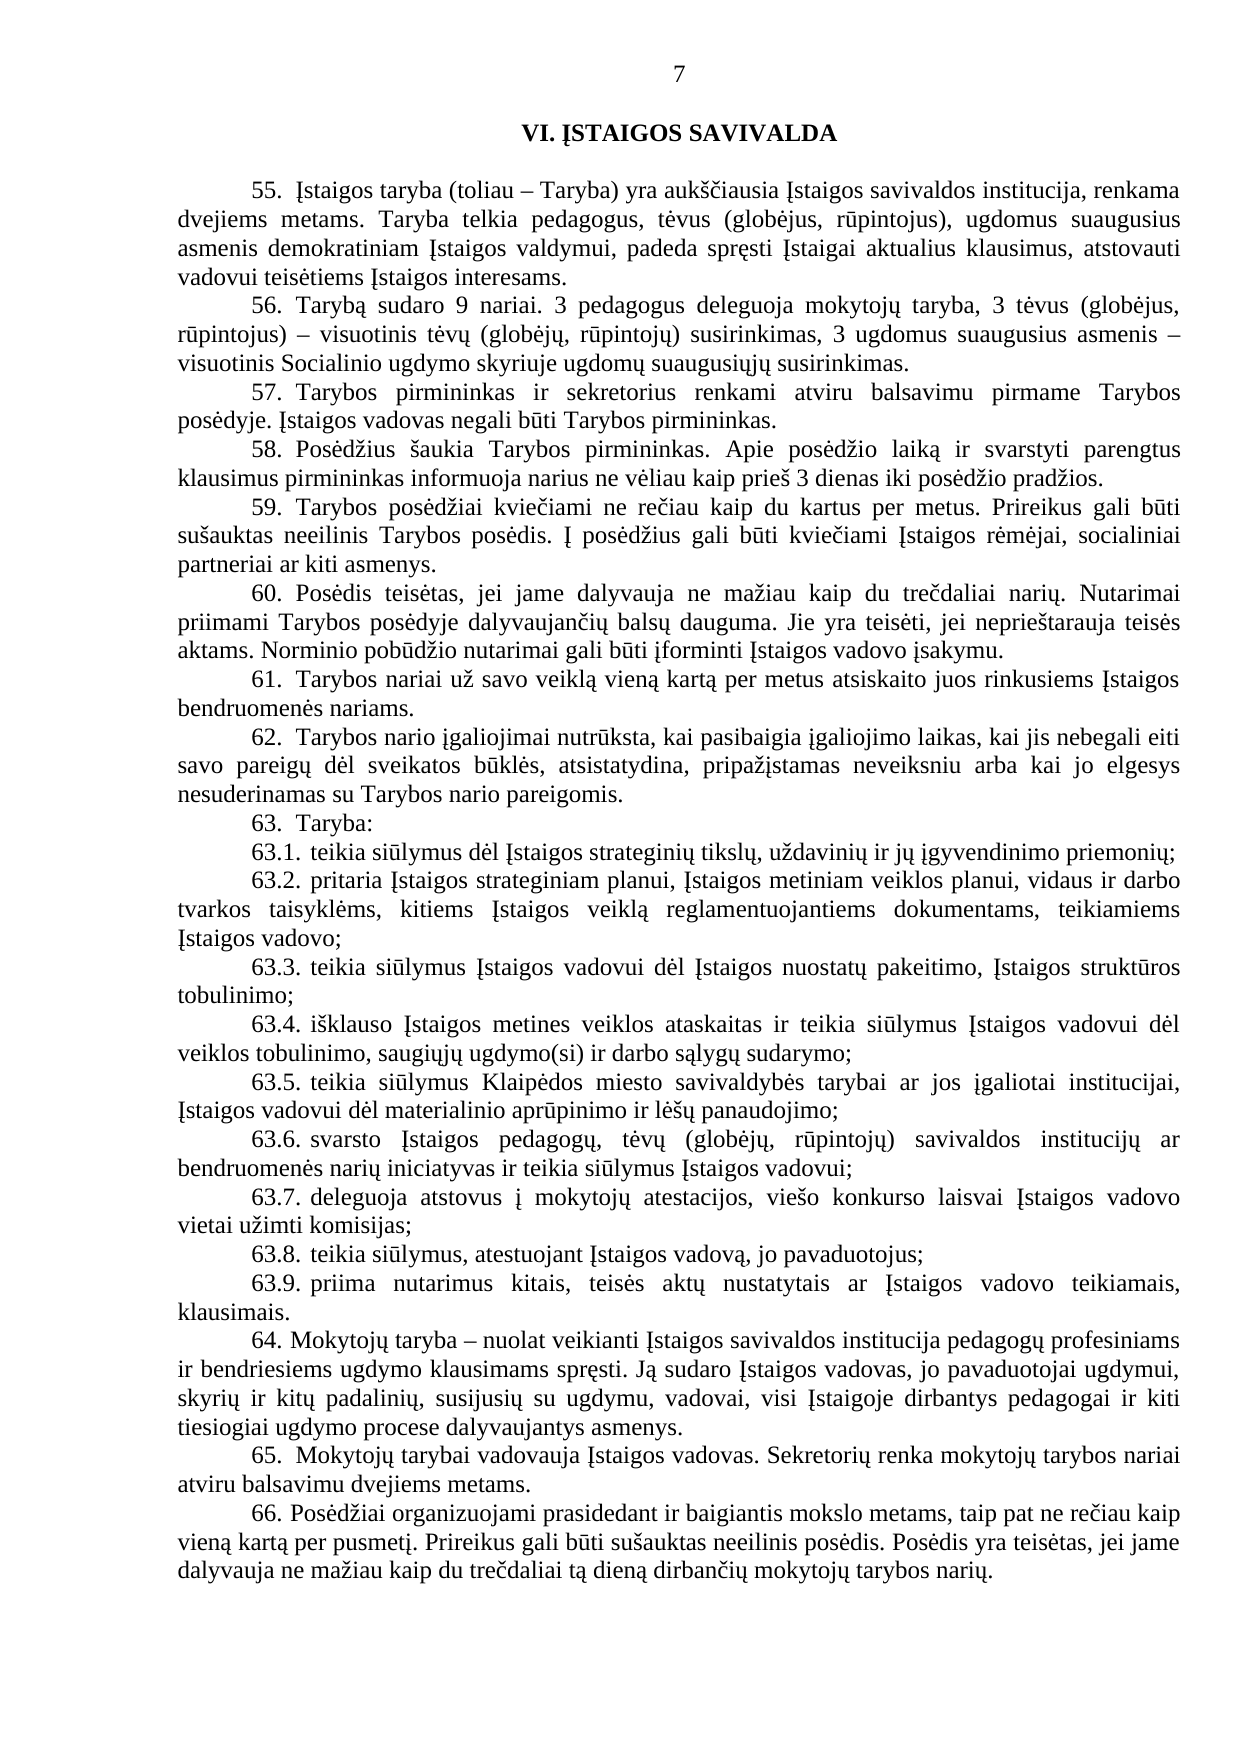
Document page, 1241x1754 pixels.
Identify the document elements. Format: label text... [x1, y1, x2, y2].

text VI. Įstaigos SAVIVALDA [177, 118, 1181, 147]
list tarybos nario įgaliojimai nutrūksta, kai pasibaigia įgaliojimo laikas, kai jis nebegali eiti savo pareigų dėl sveikatos būklės, atsistatydina, pripažįstamas neveiksniu arba kai jo elgesys nesuderinamas su Tarybos nario pareigomis. [177, 722, 1181, 808]
list priima nutarimus kitais, teisės aktų nustatytais ar Įstaigos vadovo teikiamais, klausimais. [177, 1268, 1181, 1326]
list teikia siūlymus dėl Įstaigos strateginių tikslų, uždavinių ir jų įgyvendinimo priemonių; [177, 837, 1181, 866]
list deleguoja atstovus į mokytojų atestacijos, viešo konkurso laisvai Įstaigos vadovo vietai užimti komisijas; [177, 1182, 1181, 1239]
list teikia siūlymus, atestuojant Įstaigos vadovą, jo pavaduotojus; [177, 1239, 1181, 1268]
list Mokytojų tarybai vadovauja Įstaigos vadovas. Sekretorių renka mokytojų tarybos nariai atviru balsavimu dvejiems metams. [177, 1441, 1181, 1498]
list išklauso Įstaigos metines veiklos ataskaitas ir teikia siūlymus Įstaigos vadovui dėl veiklos tobulinimo, saugiųjų ugdymo(si) ir darbo sąlygų sudarymo; [177, 1009, 1181, 1067]
list Mokytojų taryba – nuolat veikianti Įstaigos savivaldos institucija pedagogų profesiniams ir bendriesiems ugdymo klausimams spręsti. Ją sudaro Įstaigos vadovas, jo pavaduotojai ugdymui, skyrių ir kitų padalinių, susijusių su ugdymu, vadovai, visi Įstaigoje dirbantys pedagogai ir kiti tiesiogiai ugdymo procese dalyvaujantys asmenys. [177, 1326, 1181, 1441]
list Posėdis teisėtas, jei jame dalyvauja ne mažiau kaip du trečdaliai narių. Nutarimai priimami Tarybos posėdyje dalyvaujančių balsų dauguma. Jie yra teisėti, jei neprieštarauja teisės aktams. Norminio pobūdžio nutarimai gali būti įforminti Įstaigos vadovo įsakymu. [177, 578, 1181, 664]
list Posėdžius šaukia tarybos pirmininkas. Apie posėdžio laiką ir svarstyti parengtus klausimus pirmininkas informuoja narius ne vėliau kaip prieš 3 dienas iki posėdžio pradžios. [177, 434, 1181, 492]
list Posėdžiai organizuojami prasidedant ir baigiantis mokslo metams, taip pat ne rečiau kaip vieną kartą per pusmetį. Prireikus gali būti sušauktas neeilinis posėdis. Posėdis yra teisėtas, jei jame dalyvauja ne mažiau kaip du trečdaliai tą dieną dirbančių mokytojų tarybos narių. [177, 1498, 1181, 1584]
list svarsto Įstaigos pedagogų, tėvų (globėjų, rūpintojų) savivaldos institucijų ar bendruomenės narių iniciatyvas ir teikia siūlymus Įstaigos vadovui; [177, 1124, 1181, 1182]
list taryba: [177, 808, 1181, 837]
list Tarybos posėdžiai kviečiami ne rečiau kaip du kartus per metus. Prireikus gali būti sušauktas neeilinis Tarybos posėdis. Į posėdžius gali būti kviečiami Įstaigos rėmėjai, socialiniai partneriai ar kiti asmenys. [177, 492, 1181, 578]
list Tarybą sudaro 9 nariai. 3 pedagogus deleguoja mokytojų taryba, 3 tėvus (globėjus, rūpintojus) – visuotinis tėvų (globėjų, rūpintojų) susirinkimas, 3 ugdomus suaugusius asmenis – visuotinis Socialinio ugdymo skyriuje ugdomų suaugusiųjų susirinkimas. [177, 291, 1181, 377]
list Tarybos nariai už savo veiklą vieną kartą per metus atsiskaito juos rinkusiems Įstaigos bendruomenės nariams. [177, 664, 1181, 722]
list Tarybos pirmininkas ir sekretorius renkami atviru balsavimu pirmame Tarybos posėdyje. Įstaigos vadovas negali būti tarybos pirmininkas. [177, 377, 1181, 434]
list pritaria Įstaigos strateginiam planui, Įstaigos metiniam veiklos planui, vidaus ir darbo tvarkos taisyklėms, kitiems Įstaigos veiklą reglamentuojantiems dokumentams, teikiamiems Įstaigos vadovo; [177, 866, 1181, 952]
list teikia siūlymus Įstaigos vadovui dėl Įstaigos nuostatų pakeitimo, Įstaigos struktūros tobulinimo; [177, 952, 1181, 1009]
list teikia siūlymus Klaipėdos miesto savivaldybės tarybai ar jos įgaliotai institucijai, Įstaigos vadovui dėl materialinio aprūpinimo ir lėšų panaudojimo; [177, 1067, 1181, 1124]
list Įstaigos taryba (toliau – Taryba) yra aukščiausia Įstaigos savivaldos institucija, renkama dvejiems metams. Taryba telkia pedagogus, tėvus (globėjus, rūpintojus), ugdomus suaugusius asmenis demokratiniam Įstaigos valdymui, padeda spręsti Įstaigai aktualius klausimus, atstovauti vadovui teisėtiems Įstaigos interesams. [177, 176, 1181, 291]
